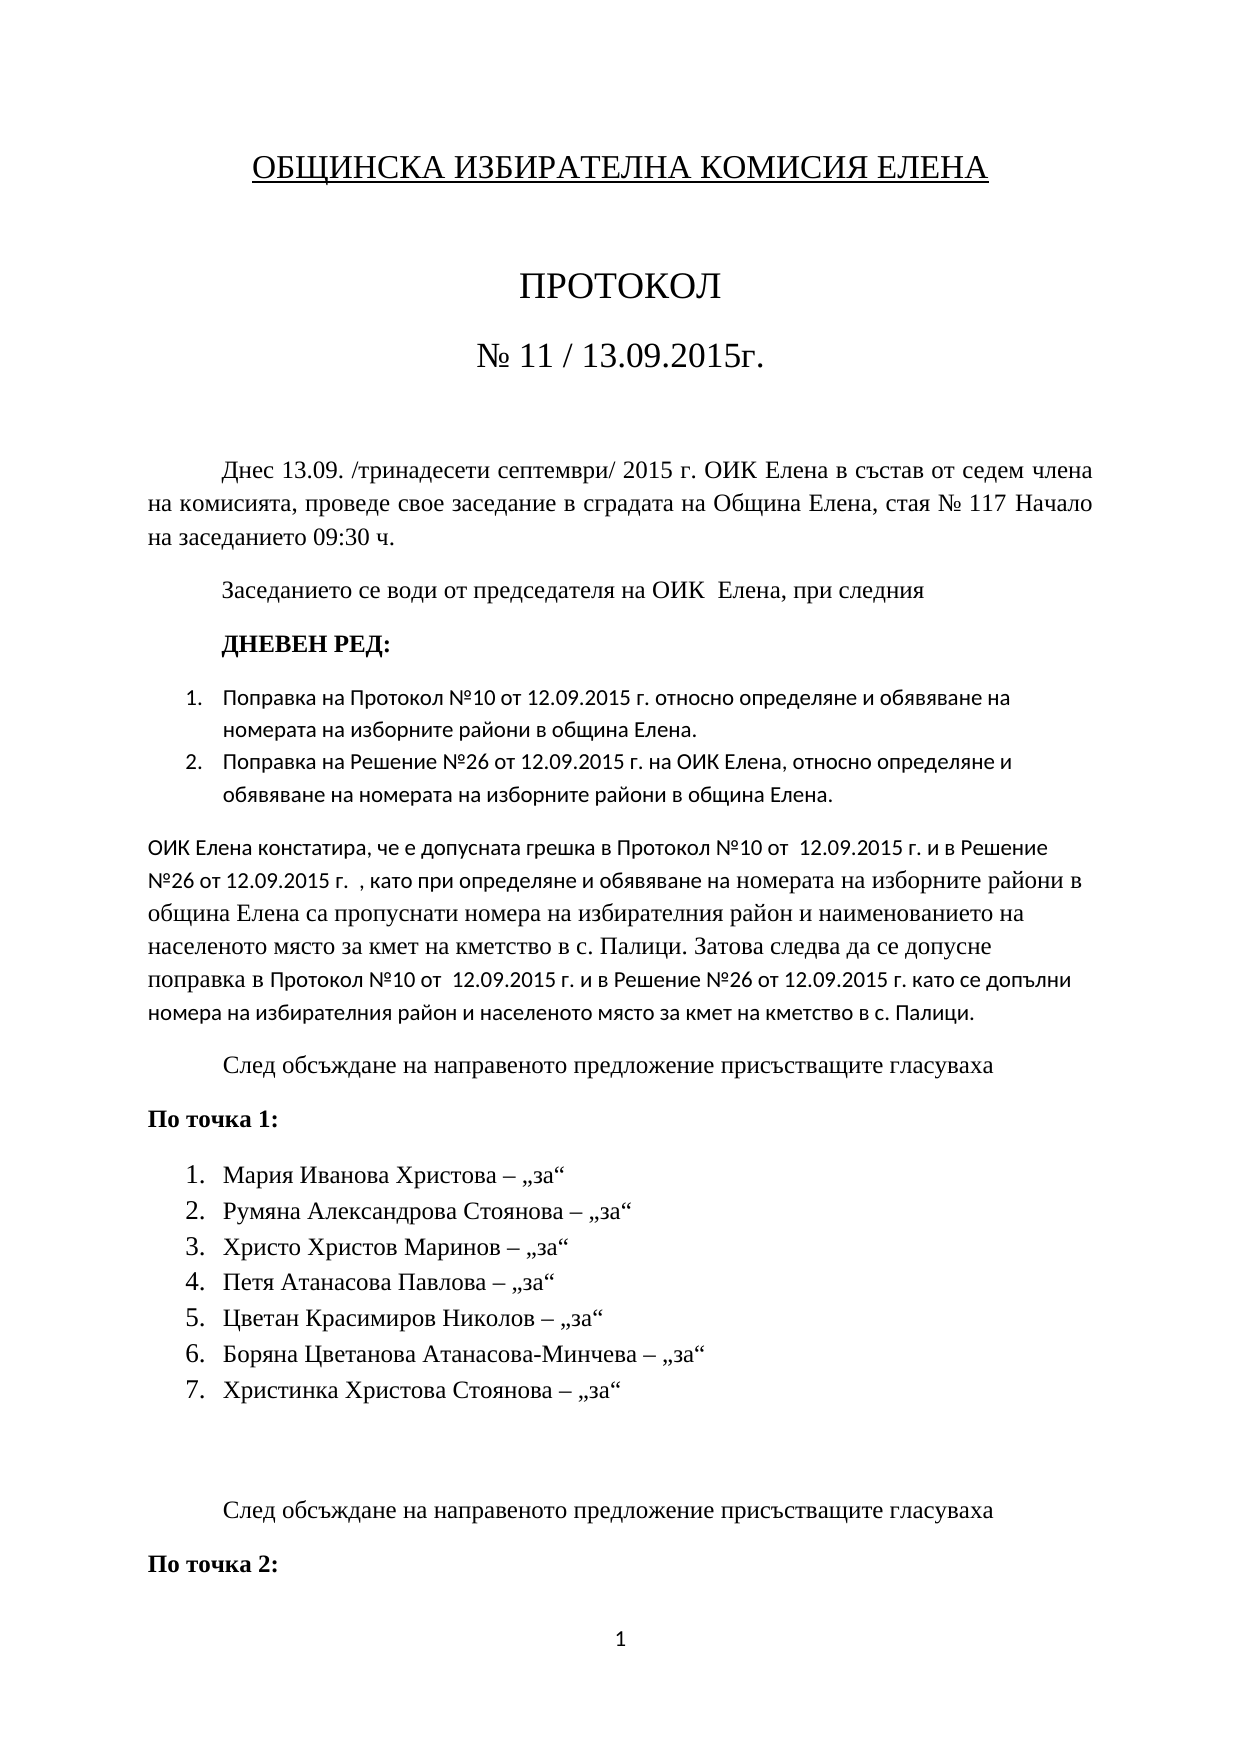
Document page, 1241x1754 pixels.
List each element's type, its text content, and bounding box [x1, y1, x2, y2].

list Христо Христов Маринов – „за“ [185, 1230, 1093, 1261]
list Румяна Александрова Стоянова – „за“ [185, 1194, 1093, 1225]
text ДНЕВЕН РЕД: [148, 629, 1093, 658]
text По точка 1: [148, 1104, 1093, 1133]
text След обсъждане на направеното предложение присъстващите гласуваха [223, 1495, 1093, 1524]
text По точка 2: [148, 1549, 1093, 1578]
text Днес 13.09. /тринадесети септември/ 2015 г. ОИК Елена в състав от седем члена на комисията, проведе свое заседание в сградата на Община Елена, стая № 117 Начало на заседанието 09:30 ч. [148, 456, 1093, 550]
list Мария Иванова Христова – „за“ [185, 1158, 1093, 1189]
text ОБЩИНСКА ИЗБИРАТЕЛНА КОМИСИЯ ЕЛЕНА [148, 148, 1093, 186]
list Цветан Красимиров Николов – „за“ [185, 1301, 1093, 1332]
list Поправка на Протокол №10 от 12.09.2015 г. относно определяне и обявяване на номерата на изборните райони в община Елена. [185, 683, 1093, 743]
text Заседанието се води от председателя на ОИК Елена, при следния [148, 575, 1093, 604]
text № 11 / 13.09.2015г. [148, 334, 1093, 375]
text След обсъждане на направеното предложение присъстващите гласуваха [223, 1051, 1093, 1079]
list Петя Атанасова Павлова – „за“ [185, 1266, 1093, 1297]
text ПРОТОКОЛ [148, 263, 1093, 307]
list Боряна Цветанова Атанасова-Минчева – „за“ [185, 1337, 1093, 1368]
text ОИК Елена констатира, че е допусната грешка в Протокол №10 от 12.09.2015 г. и в Решение №26 от 12.09.2015 г. , като при определяне и обявяване на номерата на изборните райони в община Елена са пропуснати номера на избирателния район и наименованието на населеното място за кмет на кметство в с. Палици. Затова следва да се допусне поправка в Протокол №10 от 12.09.2015 г. и в Решение №26 от 12.09.2015 г. като се допълни номера на избирателния район и населеното място за кмет на кметство в с. Палици. [148, 833, 1093, 1026]
list Христинка Христова Стоянова – „за“ [185, 1373, 1093, 1404]
list Поправка на Решение №26 от 12.09.2015 г. на ОИК Елена, относно определяне и обявяване на номерата на изборните райони в община Елена. [185, 747, 1093, 808]
